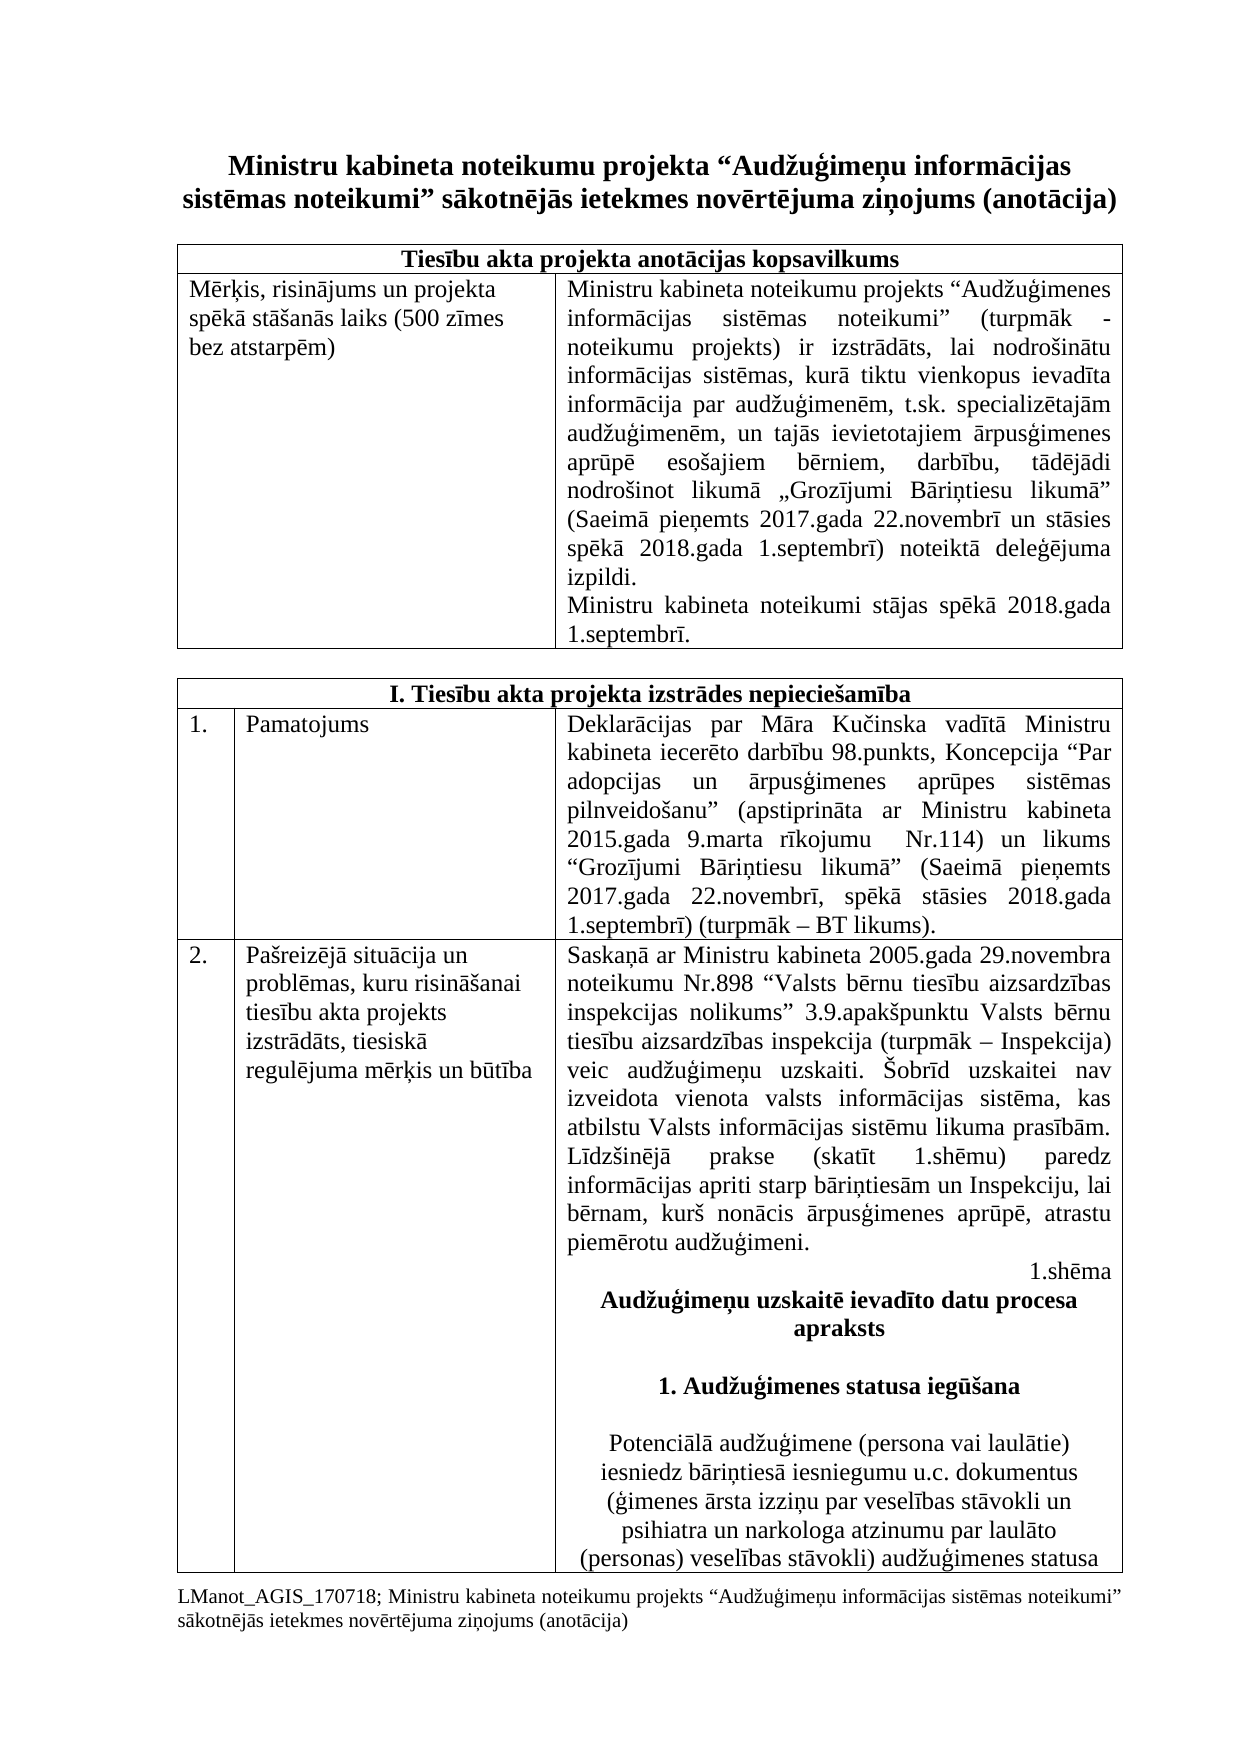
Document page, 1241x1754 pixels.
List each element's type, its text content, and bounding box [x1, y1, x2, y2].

table_header Tiesību akta projekta anotācijas kopsavilkums [178, 245, 1122, 273]
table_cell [235, 940, 555, 1572]
table_cell 2. [178, 940, 234, 1572]
table_cell Ministru kabineta noteikumu projekts “Audžuģimenes informācijas sistēmas noteikumi” (turpmāk - noteikumu projekts) ir izstrādāts, lai nodrošinātu informācijas sistēmas, kurā tiktu vienkopus ievadīta informācija par audžuģimenēm, t.sk. specializētajām audžuģimenēm, un tajās ievietotajiem ārpusģimenes aprūpē esošajiem bērniem, darbību, tādējādi nodrošinot likumā „Grozījumi Bāriņtiesu likumā” (Saeimā pieņemts 2017.gada 22.novembrī un stāsies spēkā 2018.gada 1.septembrī) noteiktā deleģējuma izpildi. Ministru kabineta noteikumi stājas spēkā 2018.gada 1.septembrī. [556, 274, 1122, 648]
table_header I. Tiesību akta projekta izstrādes nepieciešamība [178, 679, 1122, 708]
table_cell Mērķis, risinājums un projekta spēkā stāšanās laiks (500 zīmes bez atstarpēm) [178, 274, 555, 648]
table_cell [556, 940, 1122, 1572]
table_cell Pamatojums [235, 709, 555, 939]
table_cell 1. [178, 709, 234, 939]
table_cell Deklarācijas par Māra Kučinska vadītā Ministru kabineta iecerēto darbību 98.punkts, Koncepcija “Par adopcijas un ārpusģimenes aprūpes sistēmas pilnveidošanu” (apstiprināta ar Ministru kabineta 2015.gada 9.marta rīkojumu Nr.114) un likums “Grozījumi Bāriņtiesu likumā” (Saeimā pieņemts 2017.gada 22.novembrī, spēkā stāsies 2018.gada 1.septembrī) (turpmāk – BT likums). [556, 709, 1122, 939]
text Ministru kabineta noteikumu projekta “Audžuģimeņu informācijas sistēmas noteikumi” sākotnējās ietekmes novērtējuma ziņojums (anotācija) [177, 148, 1122, 215]
